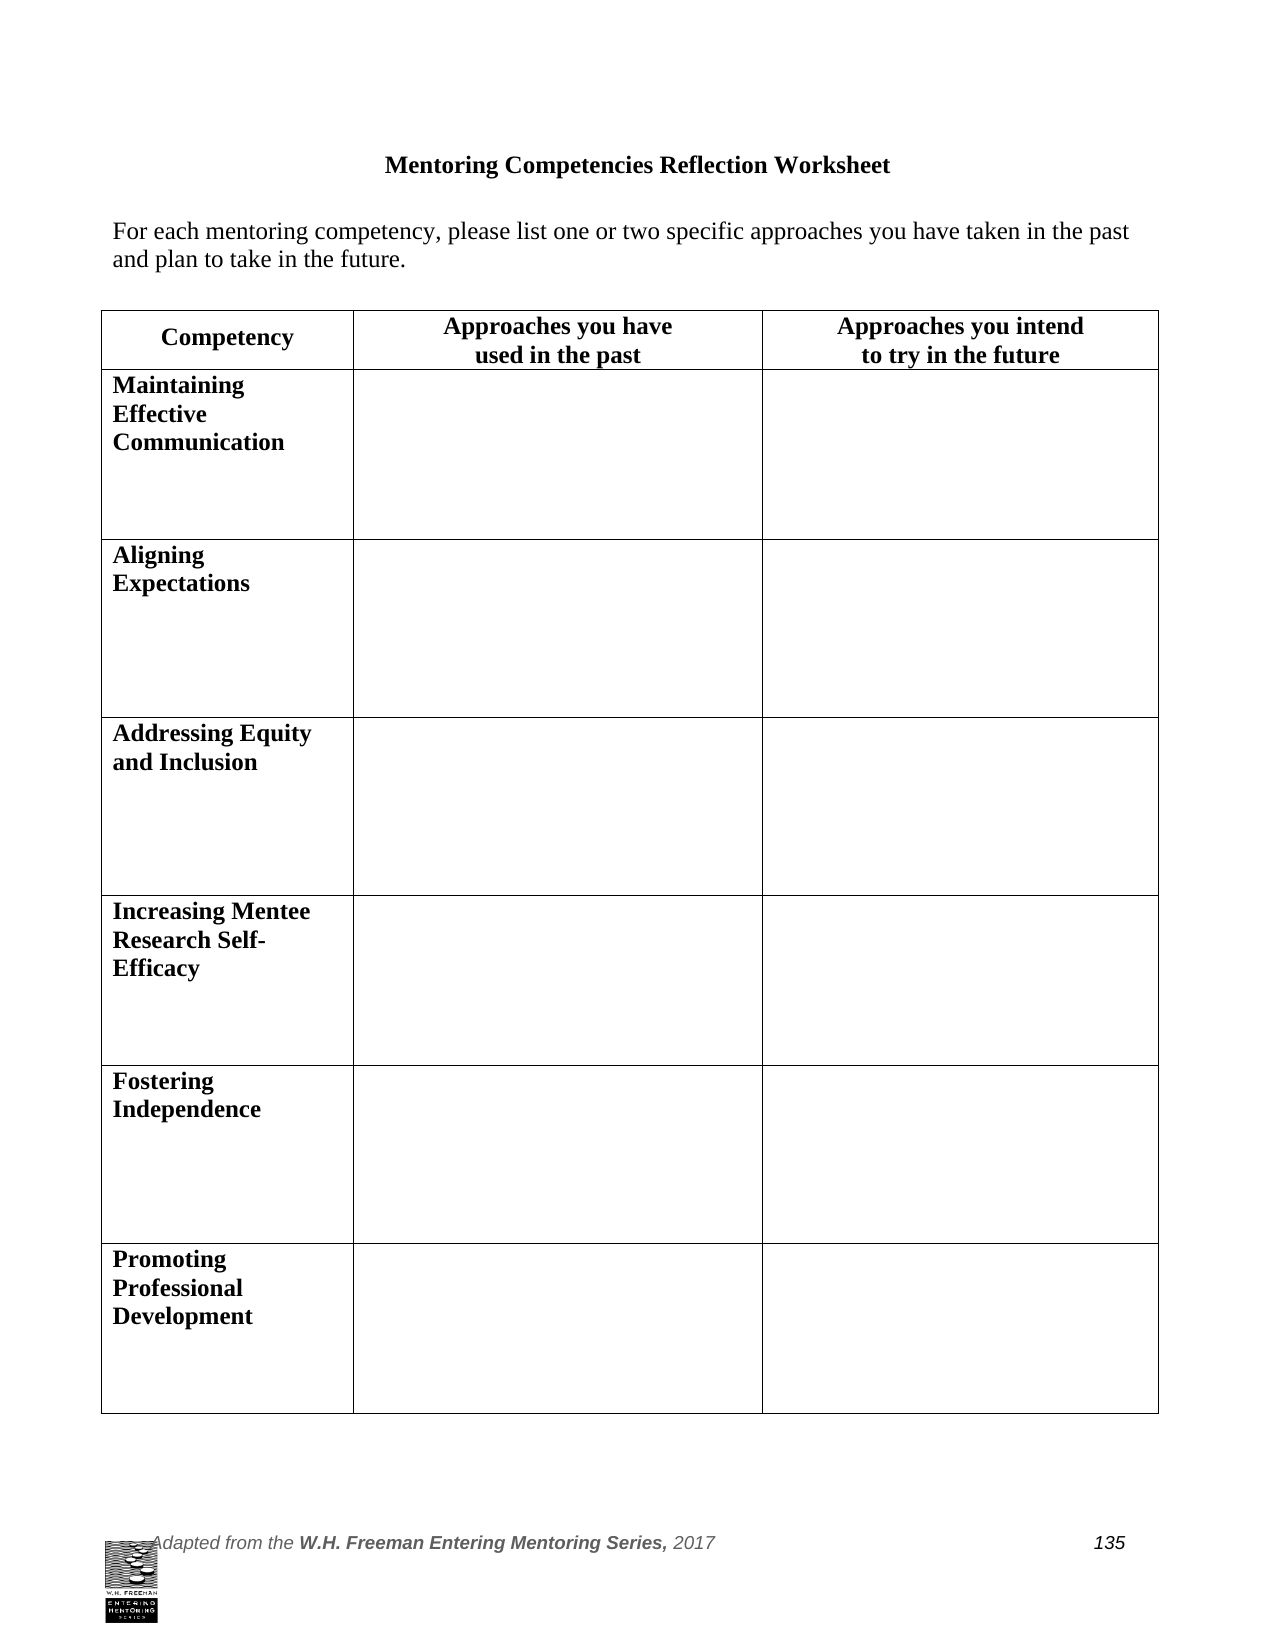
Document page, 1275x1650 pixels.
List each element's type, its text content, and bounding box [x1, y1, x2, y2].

table_cell Fostering Independence [102, 1066, 353, 1243]
table_cell [354, 718, 762, 895]
table_cell Addressing Equity and Inclusion [102, 718, 353, 895]
table_cell [763, 718, 1158, 895]
table_cell [354, 896, 762, 1065]
table_header Approaches you have used in the past [354, 311, 762, 369]
table_cell [354, 1244, 762, 1413]
text Mentoring Competencies Reflection Worksheet [112, 150, 1162, 179]
table_cell [354, 540, 762, 717]
table_cell [354, 370, 762, 539]
table_cell Increasing Mentee Research Self-Efficacy [102, 896, 353, 1065]
picture [104, 1541, 158, 1623]
table_cell [763, 1244, 1158, 1413]
table_cell [763, 370, 1158, 539]
table_header Competency [102, 311, 353, 369]
table_cell [763, 1066, 1158, 1243]
table_cell Aligning Expectations [102, 540, 353, 717]
table_cell [763, 540, 1158, 717]
table_cell Maintaining Effective Communication [102, 370, 353, 539]
table_cell Promoting Professional Development [102, 1244, 353, 1413]
table_cell [354, 1066, 762, 1243]
text For each mentoring competency, please list one or two specific approaches you have taken in the past and plan to take in the future. [112, 216, 1162, 273]
table_header Approaches you intend to try in the future [763, 311, 1158, 369]
table_cell [763, 896, 1158, 1065]
